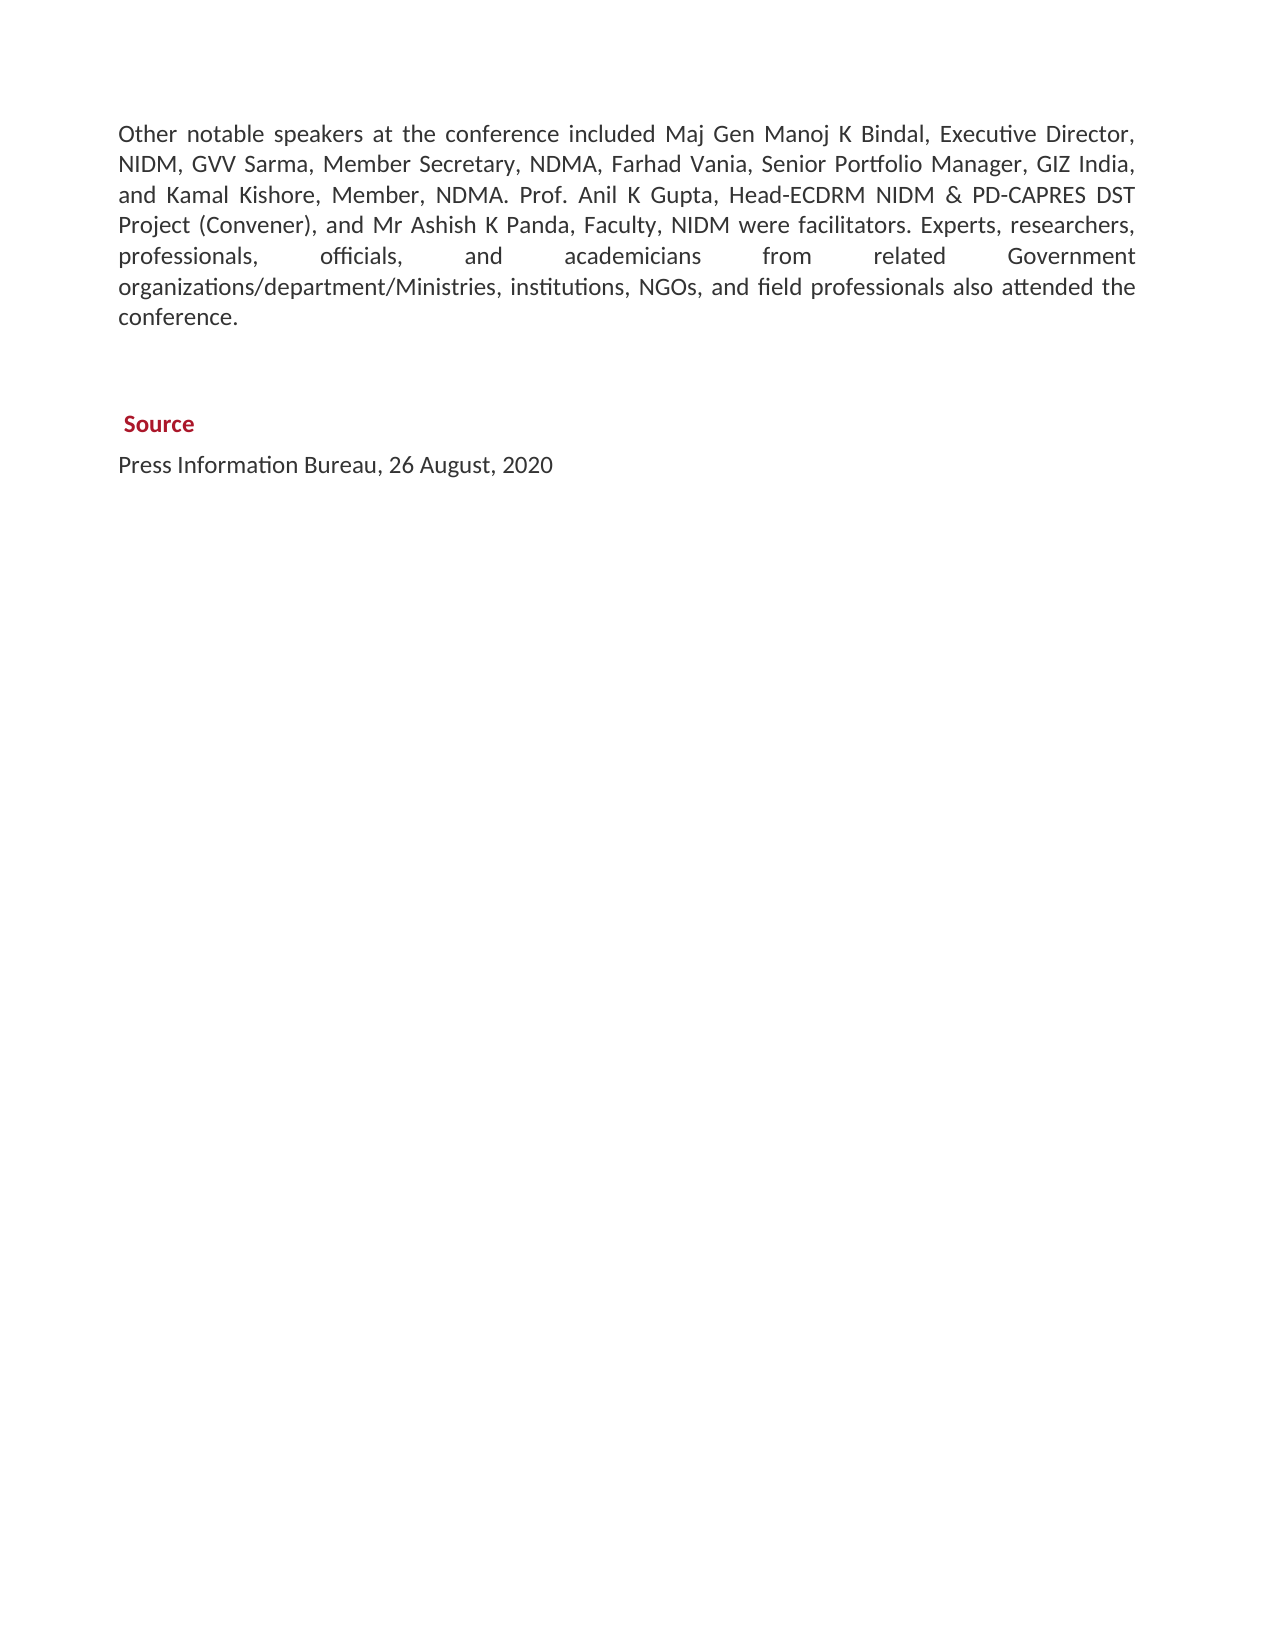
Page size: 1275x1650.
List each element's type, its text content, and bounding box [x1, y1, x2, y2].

text Press Information Bureau, 26 August, 2020 [118, 449, 1137, 480]
text Other notable speakers at the conference included Maj Gen Manoj K Bindal, Executive Director, NIDM, GVV Sarma, Member Secretary, NDMA, Farhad Vania, Senior Portfolio Manager, GIZ India, and Kamal Kishore, Member, NDMA. Prof. Anil K Gupta, Head-ECDRM NIDM & PD-CAPRES DST Project (Convener), and Mr Ashish K Panda, Faculty, NIDM were facilitators. Experts, researchers, professionals, officials, and academicians from related Government organizations/department/Ministries, institutions, NGOs, and field professionals also attended the conference. [118, 118, 1137, 332]
subtitle Source [118, 408, 1137, 438]
